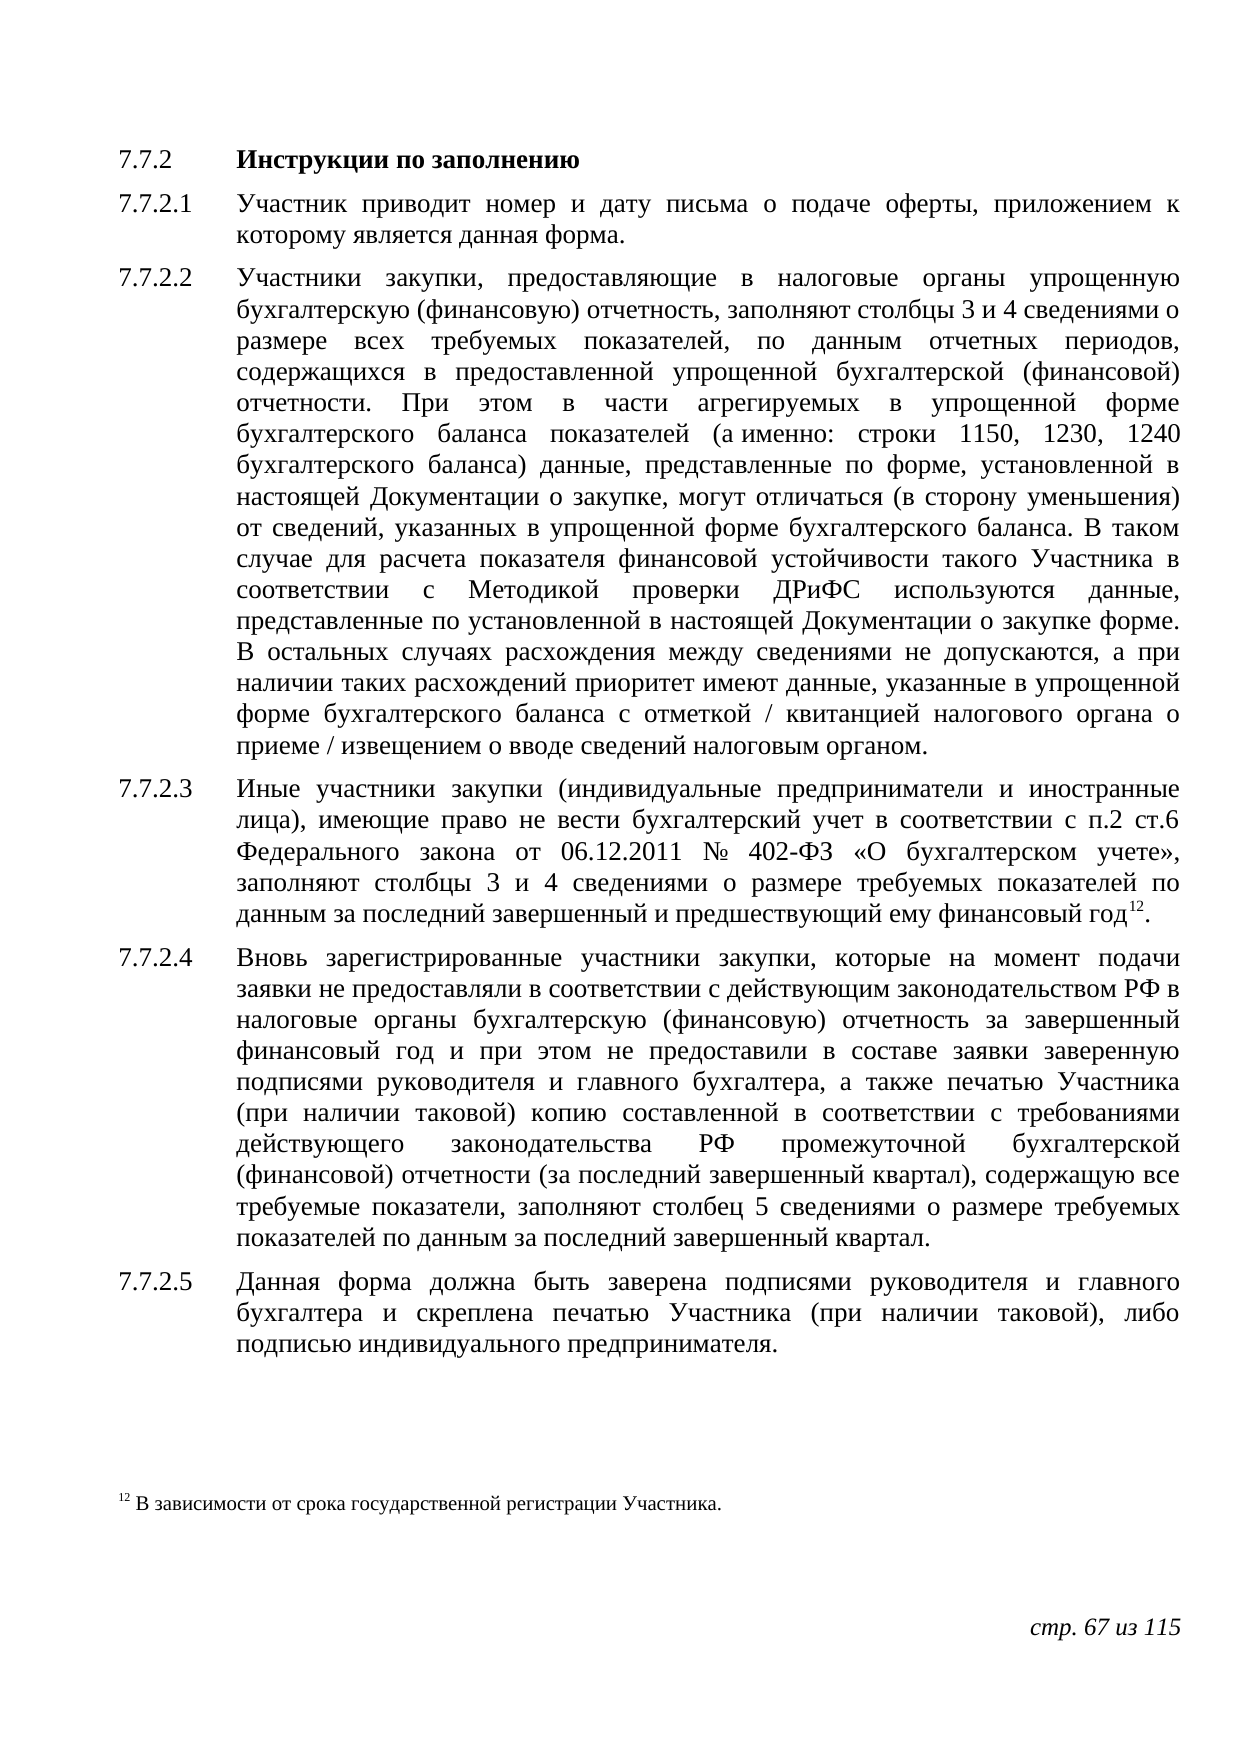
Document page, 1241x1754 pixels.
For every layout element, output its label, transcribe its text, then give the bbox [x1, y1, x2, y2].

text Участник приводит номер и дату письма о подаче оферты, приложением к которому является данная форма. [118, 187, 1181, 249]
text Иные участники закупки (индивидуальные предприниматели и иностранные лица), имеющие право не вести бухгалтерский учет в соответствии с п.2 ст.6 Федерального закона от 06.12.2011 № 402-ФЗ «О бухгалтерском учете», заполняют столбцы 3 и 4 сведениями о размере требуемых показателей по данным за последний завершенный и предшествующий ему финансовый год. [118, 772, 1181, 928]
text Участники закупки, предоставляющие в налоговые органы упрощенную бухгалтерскую (финансовую) отчетность, заполняют столбцы 3 и 4 сведениями о размере всех требуемых показателей, по данным отчетных периодов, содержащихся в предоставленной упрощенной бухгалтерской (финансовой) отчетности. При этом в части агрегируемых в упрощенной форме бухгалтерского баланса показателей (а именно: строки 1150, 1230, 1240 бухгалтерского баланса) данные, представленные по форме, установленной в настоящей Документации о закупке, могут отличаться (в сторону уменьшения) от сведений, указанных в упрощенной форме бухгалтерского баланса. В таком случае для расчета показателя финансовой устойчивости такого Участника в соответствии с Методикой проверки ДРиФС используются данные, представленные по установленной в настоящей Документации о закупке форме. В остальных случаях расхождения между сведениями не допускаются, а при наличии таких расхождений приоритет имеют данные, указанные в упрощенной форме бухгалтерского баланса с отметкой / квитанцией налогового органа о приеме / извещением о вводе сведений налоговым органом. [118, 262, 1181, 760]
text Вновь зарегистрированные участники закупки, которые на момент подачи заявки не предоставляли в соответствии с действующим законодательством РФ в налоговые органы бухгалтерскую (финансовую) отчетность за завершенный финансовый год и при этом не предоставили в составе заявки заверенную подписями руководителя и главного бухгалтера, а также печатью Участника (при наличии таковой) копию составленной в соответствии с требованиями действующего законодательства РФ промежуточной бухгалтерской (финансовой) отчетности (за последний завершенный квартал), содержащую все требуемые показатели, заполняют столбец 5 сведениями о размере требуемых показателей по данным за последний завершенный квартал. [118, 941, 1181, 1252]
text Инструкции по заполнению [118, 143, 1181, 174]
text Данная форма должна быть заверена подписями руководителя и главного бухгалтера и скреплена печатью Участника (при наличии таковой), либо подписью индивидуального предпринимателя. [118, 1264, 1181, 1358]
